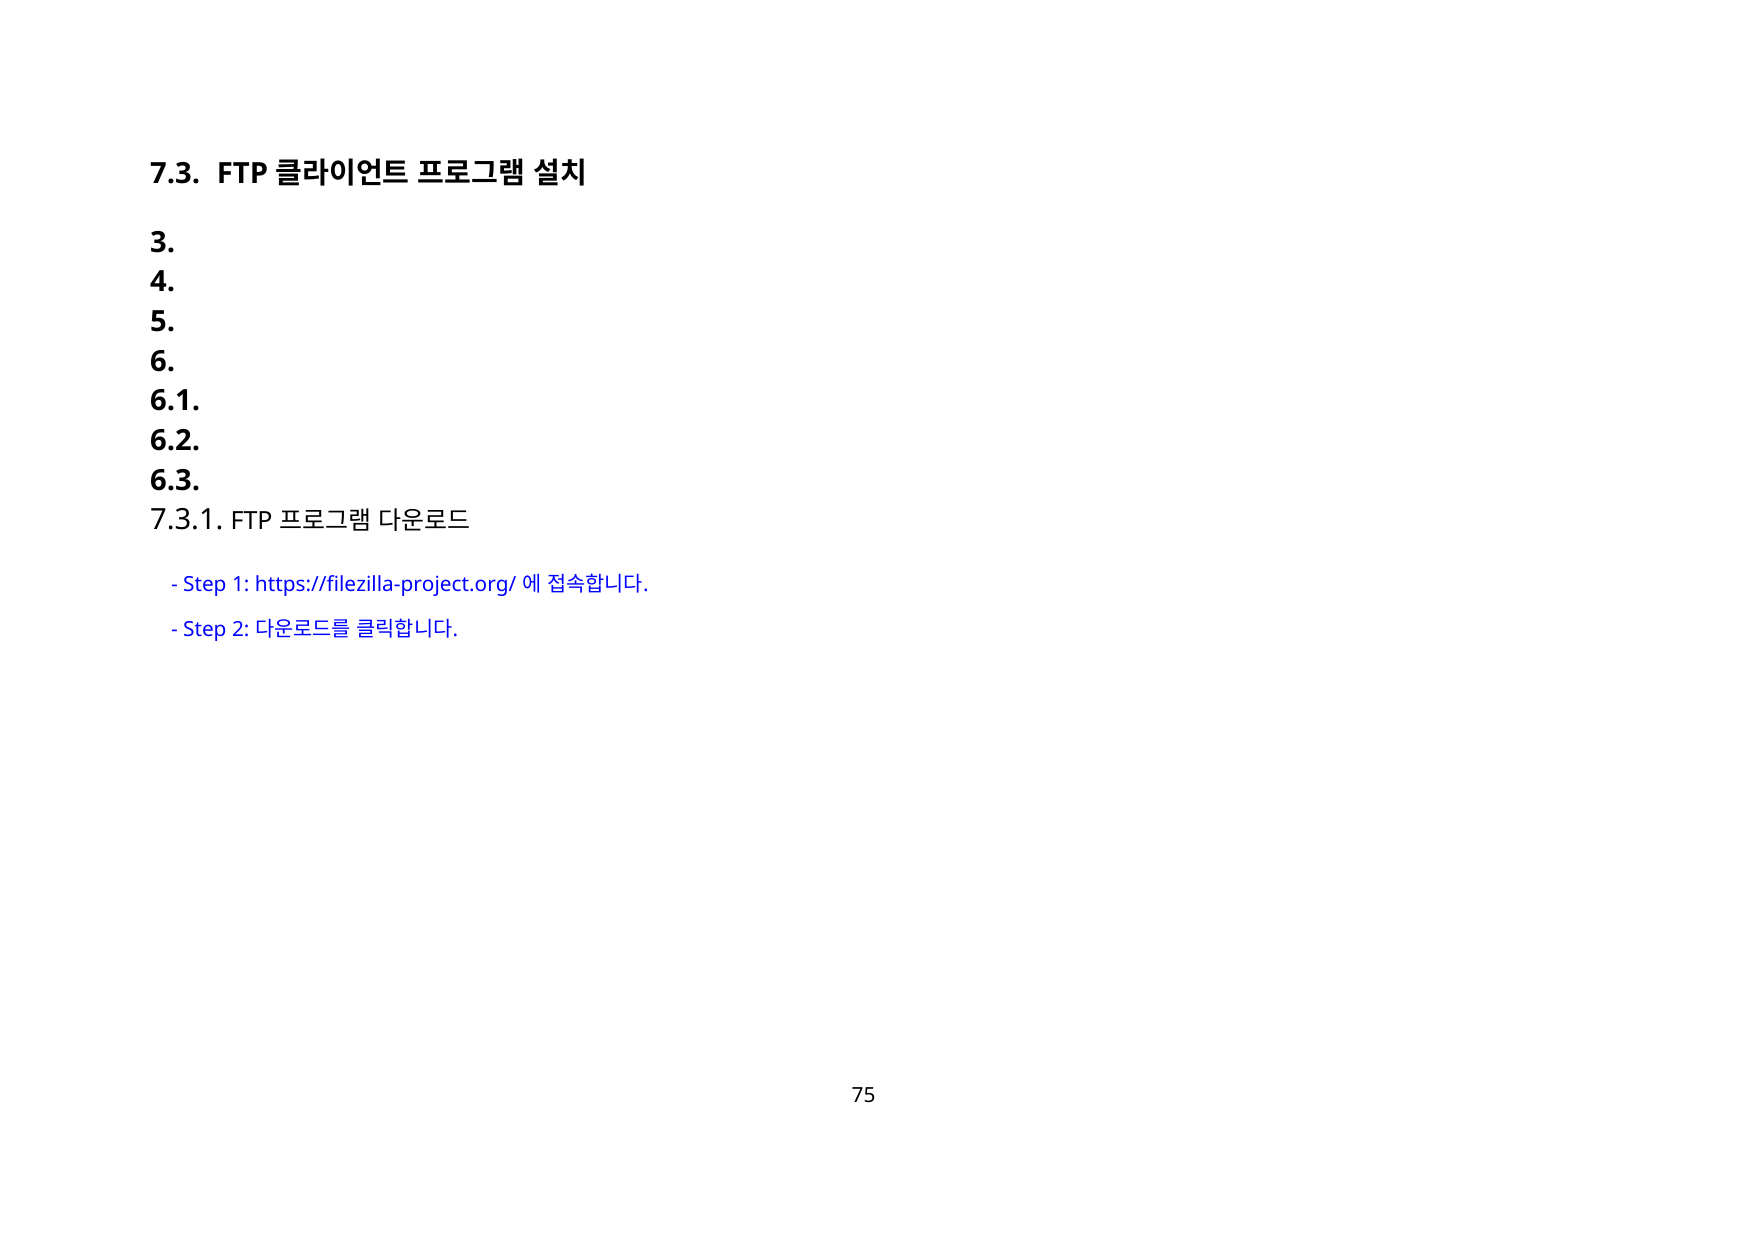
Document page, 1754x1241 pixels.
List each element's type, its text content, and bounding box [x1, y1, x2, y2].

text - Step 1: https://filezilla-project.org/ 에 접속합니다. [150, 567, 1577, 597]
subtitle FTP 프로그램 다운로드 [150, 499, 1577, 538]
text - Step 2: 다운로드를 클릭합니다. [150, 612, 1577, 642]
subtitle FTP 클라이언트 프로그램 설치 [150, 150, 1577, 192]
